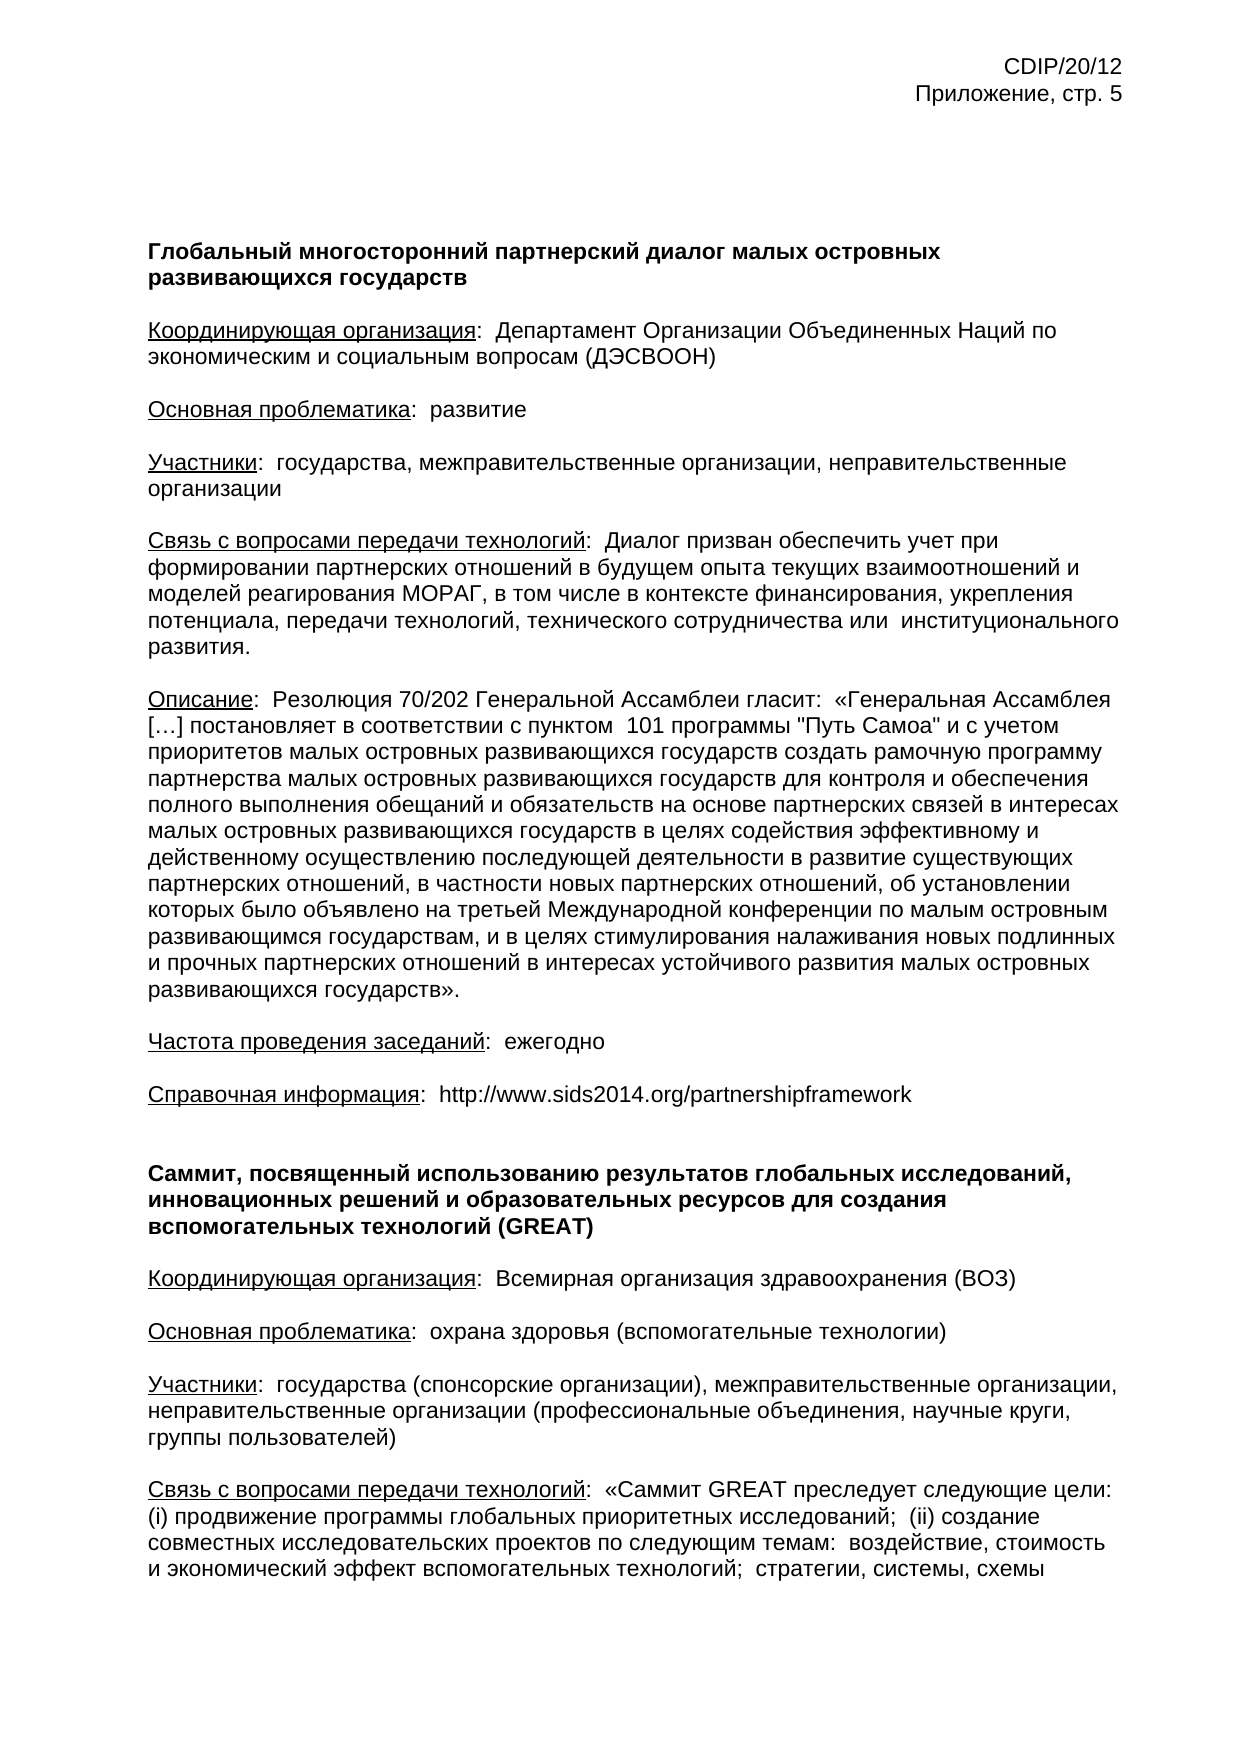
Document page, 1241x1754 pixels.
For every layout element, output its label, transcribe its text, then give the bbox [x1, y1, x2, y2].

text Глобальный многосторонний партнерский диалог малых островных развивающихся государств [148, 238, 1122, 290]
text Участники: государства, межправительственные организации, неправительственные организации [148, 448, 1122, 501]
text Основная проблематика: развитие [148, 396, 1122, 422]
text Координирующая организация: Департамент Организации Объединенных Наций по экономическим и социальным вопросам (ДЭСВООН) [148, 317, 1122, 369]
text Координирующая организация: Всемирная организация здравоохранения (ВОЗ) [148, 1265, 1122, 1292]
text Связь с вопросами передачи технологий: Диалог призван обеспечить учет при формировании партнерских отношений в будущем опыта текущих взаимоотношений и моделей реагирования МОРАГ, в том числе в контексте финансирования, укрепления потенциала, передачи технологий, технического сотрудничества или институционального развития. [148, 527, 1122, 659]
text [148, 1476, 1122, 1582]
text Частота проведения заседаний: ежегодно [148, 1028, 1122, 1054]
text Участники: государства (спонсорские организации), межправительственные организации, неправительственные организации (профессиональные объединения, научные круги, группы пользователей) [148, 1371, 1122, 1450]
text Описание: Резолюция 70/202 Генеральной Ассамблеи гласит: «Генеральная Ассамблея […] постановляет в соответствии с пунктом 101 программы "Путь Самоа" и с учетом приоритетов малых островных развивающихся государств создать рамочную программу партнерства малых островных развивающихся государств для контроля и обеспечения полного выполнения обещаний и обязательств на основе партнерских связей в интересах малых островных развивающихся государств в целях содействия эффективному и действенному осуществлению последующей деятельности в развитие существующих партнерских отношений, в частности новых партнерских отношений, об установлении которых было объявлено на третьей Международной конференции по малым островным развивающимся государствам, и в целях стимулирования налаживания новых подлинных и прочных партнерских отношений в интересах устойчивого развития малых островных развивающихся государств». [148, 686, 1122, 1002]
text Справочная информация: http://www.sids2014.org/partnershipframework [148, 1081, 1122, 1107]
text Основная проблематика: охрана здоровья (вспомогательные технологии) [148, 1318, 1122, 1344]
text Саммит, посвященный использованию результатов глобальных исследований, инновационных решений и образовательных ресурсов для создания вспомогательных технологий (GREAT) [148, 1160, 1122, 1239]
